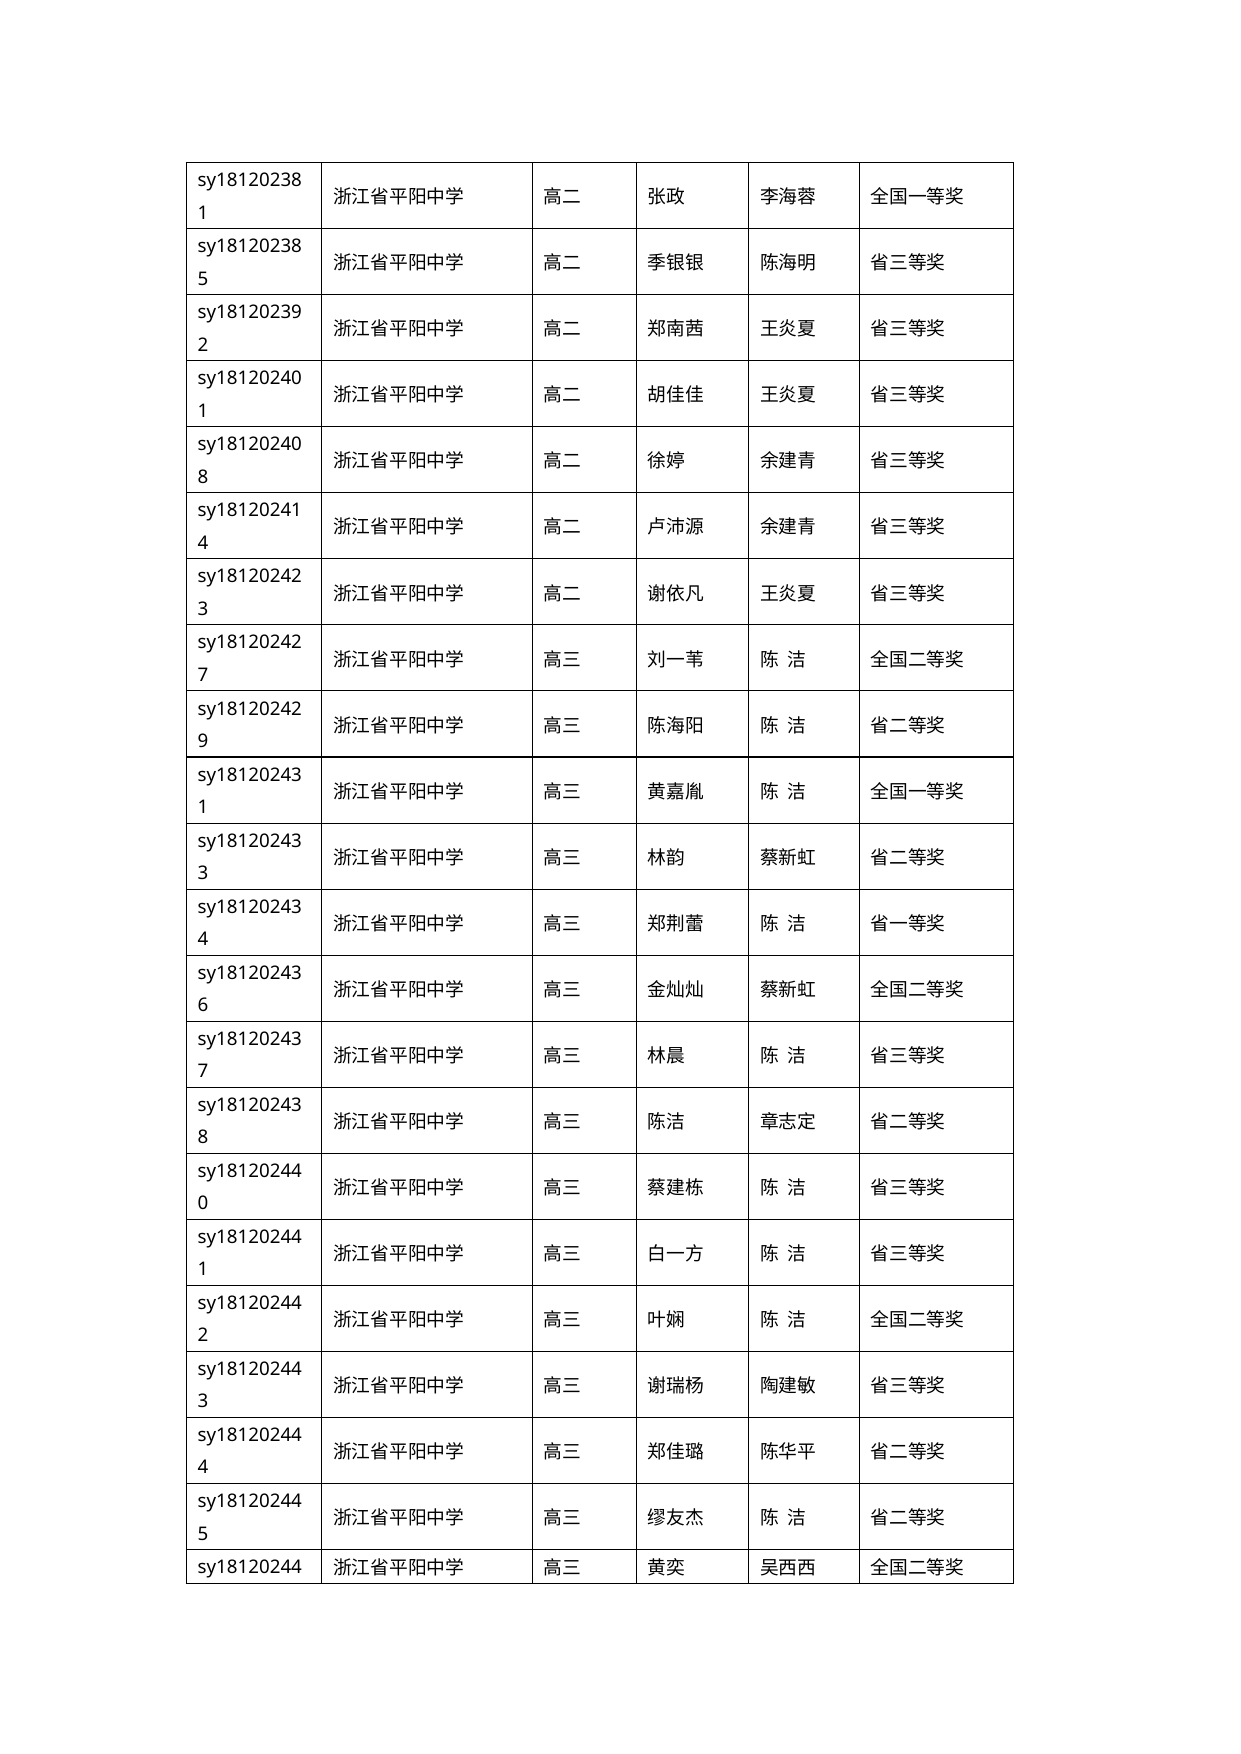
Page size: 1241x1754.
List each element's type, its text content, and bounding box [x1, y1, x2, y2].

table_cell 省三等奖 [860, 1352, 1013, 1417]
table_cell 缪友杰 [637, 1484, 748, 1549]
table_cell 王炎夏 [749, 559, 859, 624]
table_cell 全国二等奖 [860, 1550, 1013, 1582]
table_cell 金灿灿 [637, 956, 748, 1021]
table_cell 陈 洁 [749, 1154, 859, 1219]
table_cell sy181202434 [187, 890, 321, 954]
table_cell 全国二等奖 [860, 956, 1013, 1021]
table_cell 高三 [533, 1352, 636, 1417]
table_cell 省三等奖 [860, 295, 1013, 360]
table_cell 陈洁 [637, 1088, 748, 1153]
table_cell 全国二等奖 [860, 1286, 1013, 1351]
table_cell 郑南茜 [637, 295, 748, 360]
table_cell 高二 [533, 361, 636, 426]
table_cell 浙江省平阳中学 [322, 824, 532, 888]
table_cell sy181202440 [187, 1154, 321, 1219]
table_cell 陶建敏 [749, 1352, 859, 1417]
table_cell 浙江省平阳中学 [322, 956, 532, 1021]
table_cell 陈 洁 [749, 691, 859, 756]
table_cell 陈 洁 [749, 758, 859, 822]
table_cell 省三等奖 [860, 493, 1013, 558]
table_cell 浙江省平阳中学 [322, 1286, 532, 1351]
table_cell 白一方 [637, 1220, 748, 1285]
table_cell 省三等奖 [860, 1022, 1013, 1087]
table_cell 省三等奖 [860, 1154, 1013, 1219]
table_cell 郑佳璐 [637, 1418, 748, 1483]
table_cell 陈 洁 [749, 1220, 859, 1285]
table_cell 浙江省平阳中学 [322, 1220, 532, 1285]
table_cell 高三 [533, 1022, 636, 1087]
table_cell 郑荆蕾 [637, 890, 748, 954]
table_cell sy181202437 [187, 1022, 321, 1087]
table_cell sy181202427 [187, 625, 321, 690]
table_cell 浙江省平阳中学 [322, 1088, 532, 1153]
table_cell 余建青 [749, 493, 859, 558]
table_cell sy181202445 [187, 1484, 321, 1549]
table_cell 浙江省平阳中学 [322, 1154, 532, 1219]
table_cell 卢沛源 [637, 493, 748, 558]
table_cell 高三 [533, 1418, 636, 1483]
table_cell sy181202441 [187, 1220, 321, 1285]
table_cell 浙江省平阳中学 [322, 890, 532, 954]
table_cell 徐婷 [637, 427, 748, 492]
table_cell 陈 洁 [749, 1484, 859, 1549]
table_cell 陈 洁 [749, 1286, 859, 1351]
table_cell 省二等奖 [860, 1484, 1013, 1549]
table_cell 省一等奖 [860, 890, 1013, 954]
table_cell sy181202423 [187, 559, 321, 624]
table_cell 黄奕 [637, 1550, 748, 1582]
table_cell 浙江省平阳中学 [322, 1484, 532, 1549]
table_cell 刘一苇 [637, 625, 748, 690]
table_cell 浙江省平阳中学 [322, 559, 532, 624]
table_cell 高三 [533, 625, 636, 690]
table_cell sy181202385 [187, 229, 321, 294]
table_cell 高三 [533, 1286, 636, 1351]
table_cell 浙江省平阳中学 [322, 625, 532, 690]
table_cell 谢瑞杨 [637, 1352, 748, 1417]
table_cell 胡佳佳 [637, 361, 748, 426]
table_cell 高三 [533, 1550, 636, 1582]
table_cell 高三 [533, 890, 636, 954]
table_cell 王炎夏 [749, 295, 859, 360]
table_cell 高二 [533, 493, 636, 558]
table_cell 浙江省平阳中学 [322, 691, 532, 756]
table_cell sy181202443 [187, 1352, 321, 1417]
table_cell 高三 [533, 1154, 636, 1219]
table_cell sy181202408 [187, 427, 321, 492]
table_cell 省三等奖 [860, 1220, 1013, 1285]
table_cell 吴西西 [749, 1550, 859, 1582]
table_cell sy181202436 [187, 956, 321, 1021]
table_cell 浙江省平阳中学 [322, 229, 532, 294]
table_cell 李海蓉 [749, 163, 859, 228]
table_cell 省三等奖 [860, 559, 1013, 624]
table_cell 林晨 [637, 1022, 748, 1087]
table_cell 陈 洁 [749, 890, 859, 954]
table_cell 叶娴 [637, 1286, 748, 1351]
table_cell 高三 [533, 1484, 636, 1549]
table_cell 省三等奖 [860, 427, 1013, 492]
table_cell 蔡新虹 [749, 956, 859, 1021]
table_cell 省二等奖 [860, 691, 1013, 756]
table_cell 高三 [533, 1088, 636, 1153]
table_cell 高二 [533, 559, 636, 624]
table_cell 余建青 [749, 427, 859, 492]
table_cell 浙江省平阳中学 [322, 295, 532, 360]
table_cell 全国一等奖 [860, 758, 1013, 822]
table_cell 林韵 [637, 824, 748, 888]
table_cell sy181202442 [187, 1286, 321, 1351]
table_cell 蔡新虹 [749, 824, 859, 888]
table_cell 浙江省平阳中学 [322, 1550, 532, 1582]
table_cell 陈华平 [749, 1418, 859, 1483]
table_cell 省二等奖 [860, 1418, 1013, 1483]
table_cell 王炎夏 [749, 361, 859, 426]
table_cell 陈 洁 [749, 625, 859, 690]
table_cell 浙江省平阳中学 [322, 493, 532, 558]
table_cell 章志定 [749, 1088, 859, 1153]
table_cell 高三 [533, 1220, 636, 1285]
table_cell sy181202444 [187, 1418, 321, 1483]
table_cell 高二 [533, 427, 636, 492]
table_cell sy181202429 [187, 691, 321, 756]
table_cell sy181202433 [187, 824, 321, 888]
table_cell 浙江省平阳中学 [322, 758, 532, 822]
table_cell 高二 [533, 295, 636, 360]
table_cell 陈海阳 [637, 691, 748, 756]
table_cell 黄嘉胤 [637, 758, 748, 822]
table_cell 高三 [533, 758, 636, 822]
table_cell 省三等奖 [860, 229, 1013, 294]
table_cell 高二 [533, 229, 636, 294]
table_cell 张政 [637, 163, 748, 228]
table_cell 陈 洁 [749, 1022, 859, 1087]
table_cell 高三 [533, 691, 636, 756]
table_cell sy181202392 [187, 295, 321, 360]
table_cell 省二等奖 [860, 824, 1013, 888]
table_cell 季银银 [637, 229, 748, 294]
table_cell 浙江省平阳中学 [322, 427, 532, 492]
table_cell 浙江省平阳中学 [322, 1022, 532, 1087]
table_cell 全国二等奖 [860, 625, 1013, 690]
table_cell 省二等奖 [860, 1088, 1013, 1153]
table_cell 全国一等奖 [860, 163, 1013, 228]
table_cell sy181202414 [187, 493, 321, 558]
table_cell 蔡建栋 [637, 1154, 748, 1219]
table_cell sy181202431 [187, 758, 321, 822]
table_cell 浙江省平阳中学 [322, 163, 532, 228]
table_cell 浙江省平阳中学 [322, 361, 532, 426]
table_cell sy181202401 [187, 361, 321, 426]
table_cell 谢依凡 [637, 559, 748, 624]
table_cell 高三 [533, 824, 636, 888]
table_cell 浙江省平阳中学 [322, 1352, 532, 1417]
table_cell sy181202438 [187, 1088, 321, 1153]
table_cell sy181202381 [187, 163, 321, 228]
table_cell 浙江省平阳中学 [322, 1418, 532, 1483]
table_cell sy181202446 [187, 1550, 321, 1582]
table_cell 高二 [533, 163, 636, 228]
table_cell 高三 [533, 956, 636, 1021]
table_cell 省三等奖 [860, 361, 1013, 426]
table_cell 陈海明 [749, 229, 859, 294]
